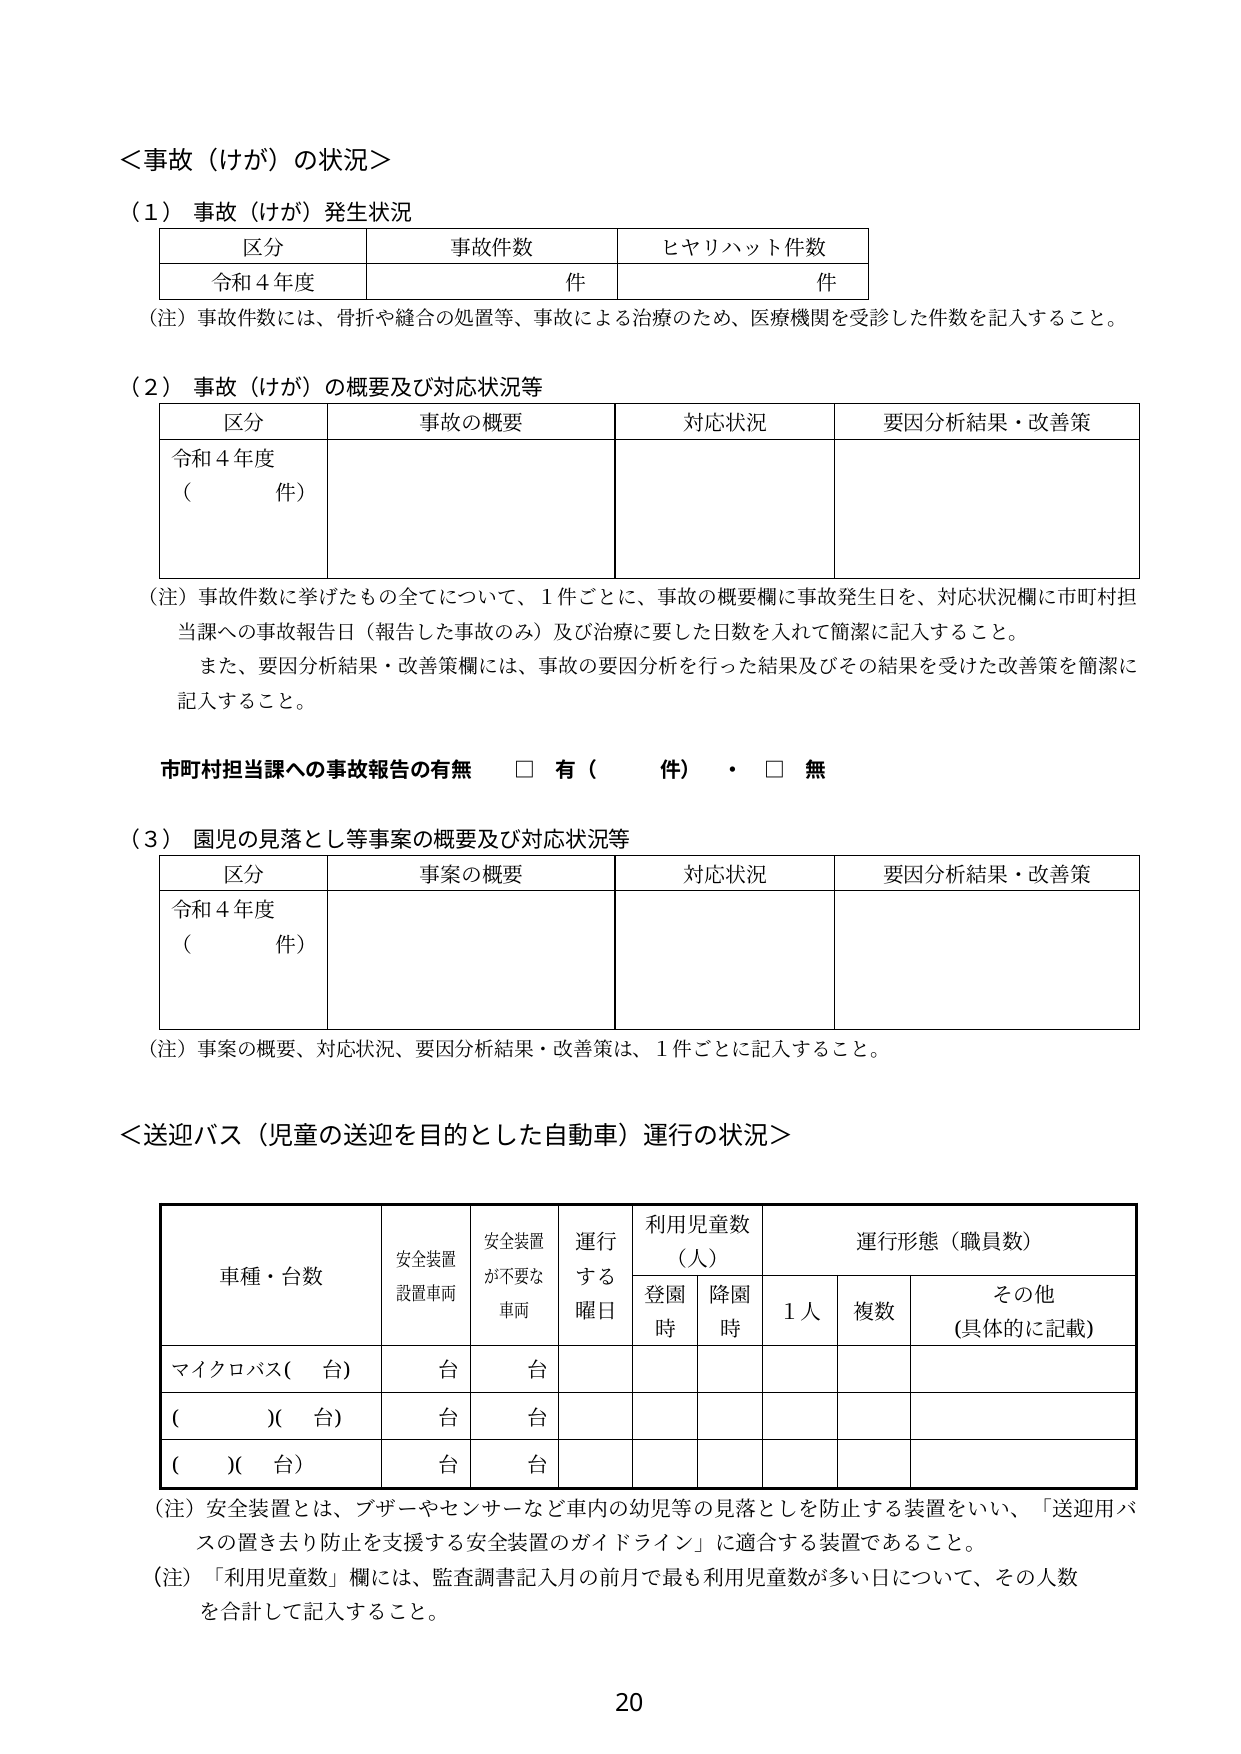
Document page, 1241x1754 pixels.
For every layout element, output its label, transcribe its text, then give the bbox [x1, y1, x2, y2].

table_cell [328, 440, 614, 578]
text （注）「利用児童数」欄には、監査調書記入月の前月で最も利用児童数が多い日について、その人数 [118, 1559, 1140, 1593]
table_cell [698, 1346, 762, 1392]
text 市町村担当課への事故報告の有無 □ 有（ 件） ・ □ 無 [118, 751, 1140, 786]
table_cell [559, 1440, 632, 1487]
table_cell 令和４年度 （ 件） [160, 440, 327, 578]
table_cell 複数 [838, 1276, 910, 1345]
table_cell [838, 1393, 910, 1439]
table_cell その他 (具体的に記載) [911, 1276, 1135, 1345]
table_header 安全装置が不要な車両 [471, 1206, 558, 1345]
table_header 対応状況 [616, 404, 834, 439]
table_header 事故件数 [367, 229, 617, 263]
text （注）事故件数には、骨折や縫合の処置等、事故による治療のため、医療機関を受診した件数を記入すること。 [118, 300, 1140, 334]
table_cell [633, 1393, 697, 1439]
table_cell [838, 1346, 910, 1392]
table_cell [911, 1440, 1135, 1487]
table_cell [835, 891, 1139, 1029]
table_cell ( )( 台) [162, 1393, 381, 1439]
table_cell [698, 1393, 762, 1439]
table_cell 令和４年度 （ 件） [160, 891, 327, 1029]
table_header 区分 [160, 856, 327, 890]
table_cell [763, 1440, 837, 1487]
table_cell [559, 1346, 632, 1392]
table_cell [698, 1440, 762, 1487]
text ＜事故（けが）の状況＞ [118, 124, 1140, 193]
table_cell [838, 1440, 910, 1487]
table_cell [616, 891, 834, 1029]
table_cell ( )( 台） [162, 1440, 381, 1487]
table_cell 台 [382, 1393, 470, 1439]
list 事故（けが）発生状況 [118, 193, 1140, 228]
table_cell 台 [382, 1440, 470, 1487]
table_header 要因分析結果・改善策 [835, 404, 1139, 439]
table_header 運行形態（職員数） [763, 1206, 1135, 1275]
table_cell 台 [382, 1346, 470, 1392]
table_cell １人 [763, 1276, 837, 1345]
table_cell [763, 1393, 837, 1439]
table_header 安全装置設置車両 [382, 1206, 470, 1345]
table_header 要因分析結果・改善策 [835, 856, 1139, 890]
table_header 車種・台数 [162, 1206, 381, 1345]
table_header ヒヤリハット件数 [618, 229, 868, 263]
text ＜送迎バス（児童の送迎を目的とした自動車）運行の状況＞ [118, 1099, 1140, 1168]
text （注）事案の概要、対応状況、要因分析結果・改善策は、１件ごとに記入すること。 [118, 1030, 1140, 1065]
table_cell 令和４年度 [160, 264, 366, 299]
table_cell [911, 1393, 1135, 1439]
table_header 区分 [160, 404, 327, 439]
list 事故（けが）の概要及び対応状況等 [118, 369, 1140, 403]
table_cell [328, 891, 614, 1029]
table_cell [763, 1346, 837, 1392]
table_cell [633, 1346, 697, 1392]
table_cell [559, 1393, 632, 1439]
table_cell [633, 1440, 697, 1487]
table_cell 台 [471, 1440, 558, 1487]
table_cell マイクロバス( 台) [162, 1346, 381, 1392]
text また、要因分析結果・改善策欄には、事故の要因分析を行った結果及びその結果を受けた改善策を簡潔に記入すること。 [118, 648, 1140, 717]
table_cell 件 [618, 264, 868, 299]
table_header 利用児童数（人） [633, 1206, 762, 1275]
table_cell 登園 時 [633, 1276, 697, 1345]
table_cell [616, 440, 834, 578]
table_cell 台 [471, 1393, 558, 1439]
list 園児の見落とし等事案の概要及び対応状況等 [118, 820, 1140, 855]
table_header 区分 [160, 229, 366, 263]
text （注）事故件数に挙げたもの全てについて、１件ごとに、事故の概要欄に事故発生日を、対応状況欄に市町村担当課への事故報告日（報告した事故のみ）及び治療に要した日数を入れて簡潔に記入すること。 [118, 579, 1140, 648]
table_header 事案の概要 [328, 856, 614, 890]
text （注）安全装置とは、ブザーやセンサーなど車内の幼児等の見落としを防止する装置をいい、「送迎用バスの置き去り防止を支援する安全装置のガイドライン」に適合する装置であること。 [143, 1490, 1140, 1559]
table_header 事故の概要 [328, 404, 614, 439]
table_cell [911, 1346, 1135, 1392]
table_cell 台 [471, 1346, 558, 1392]
table_cell [835, 440, 1139, 578]
table_header 対応状況 [616, 856, 834, 890]
table_cell 降園 時 [698, 1276, 762, 1345]
text を合計して記入すること。 [199, 1593, 1140, 1628]
table_cell 件 [367, 264, 617, 299]
table_header 運行する曜日 [559, 1206, 632, 1345]
